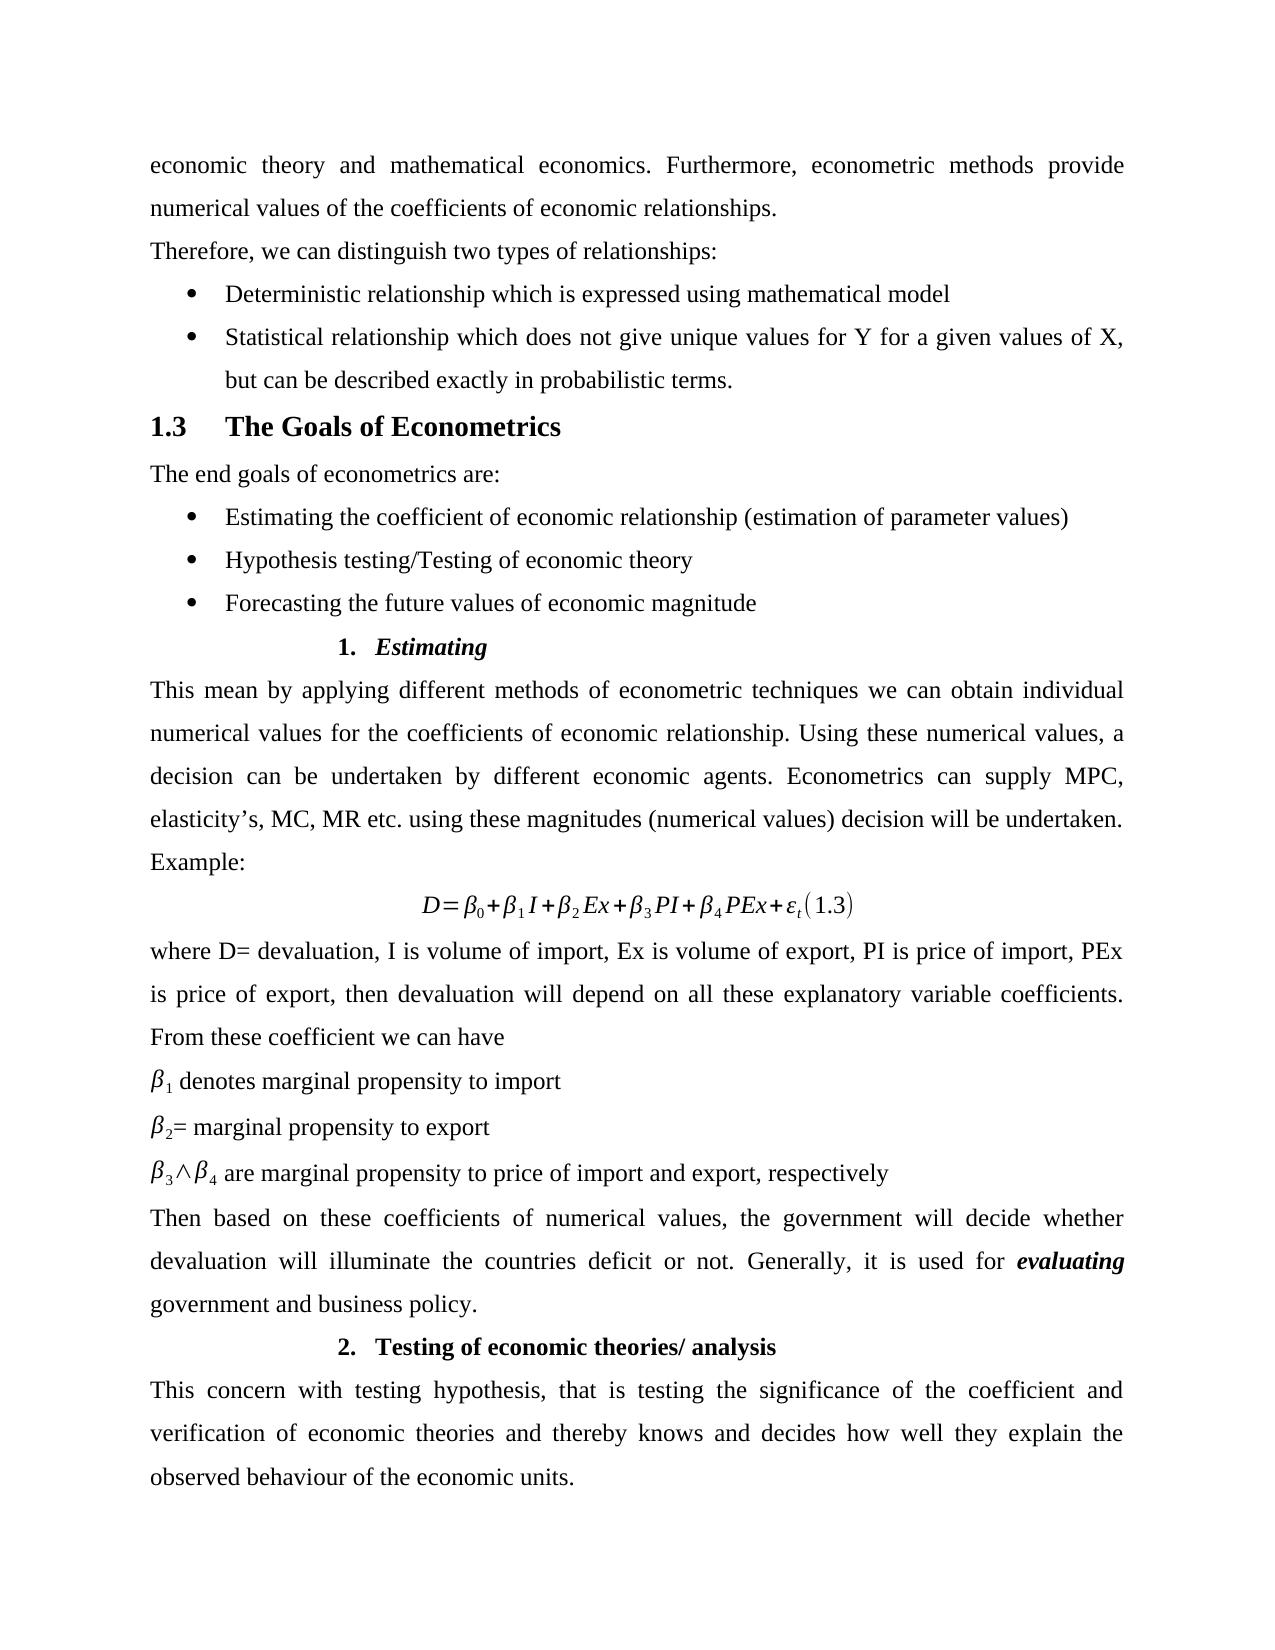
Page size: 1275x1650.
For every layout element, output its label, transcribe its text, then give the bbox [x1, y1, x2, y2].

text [150, 150, 1125, 222]
text The end goals of econometrics are: [150, 459, 1125, 488]
list Forecasting the future values of economic magnitude [187, 588, 1125, 617]
list Estimating [337, 632, 1125, 660]
text = marginal propensity to export [150, 1111, 1125, 1143]
text Example: [150, 847, 1125, 876]
list Deterministic relationship which is expressed using mathematical model [187, 279, 1125, 308]
text This concern with testing hypothesis, that is testing the significance of the coefficient and verification of economic theories and thereby knows and decides how well they explain the observed behaviour of the economic units. [150, 1375, 1125, 1490]
text are marginal propensity to price of import and export, respectively [150, 1157, 1125, 1188]
list Estimating the coefficient of economic relationship (estimation of parameter values) [187, 502, 1125, 531]
text denotes marginal propensity to import [150, 1066, 1125, 1097]
text where D= devaluation, I is volume of import, Ex is volume of export, PI is price of import, PEx is price of export, then devaluation will depend on all these explanatory variable coefficients. From these coefficient we can have [150, 936, 1125, 1051]
text Therefore, we can distinguish two types of relationships: [150, 236, 1125, 265]
subtitle The Goals of Econometrics [150, 409, 1125, 442]
list Statistical relationship which does not give unique values for Y for a given values of X, but can be described exactly in probabilistic terms. [187, 322, 1125, 394]
list Hypothesis testing/Testing of economic theory [187, 545, 1125, 574]
list Testing of economic theories/ analysis [337, 1332, 1125, 1361]
text This mean by applying different methods of econometric techniques we can obtain individual numerical values for the coefficients of economic relationship. Using these numerical values, a decision can be undertaken by different economic agents. Econometrics can supply MPC, elasticity’s, MC, MR etc. using these magnitudes (numerical values) decision will be undertaken. [150, 675, 1125, 833]
text Then based on these coefficients of numerical values, the government will decide whether devaluation will illuminate the countries deficit or not. Generally, it is used for evaluating government and business policy. [150, 1203, 1125, 1318]
